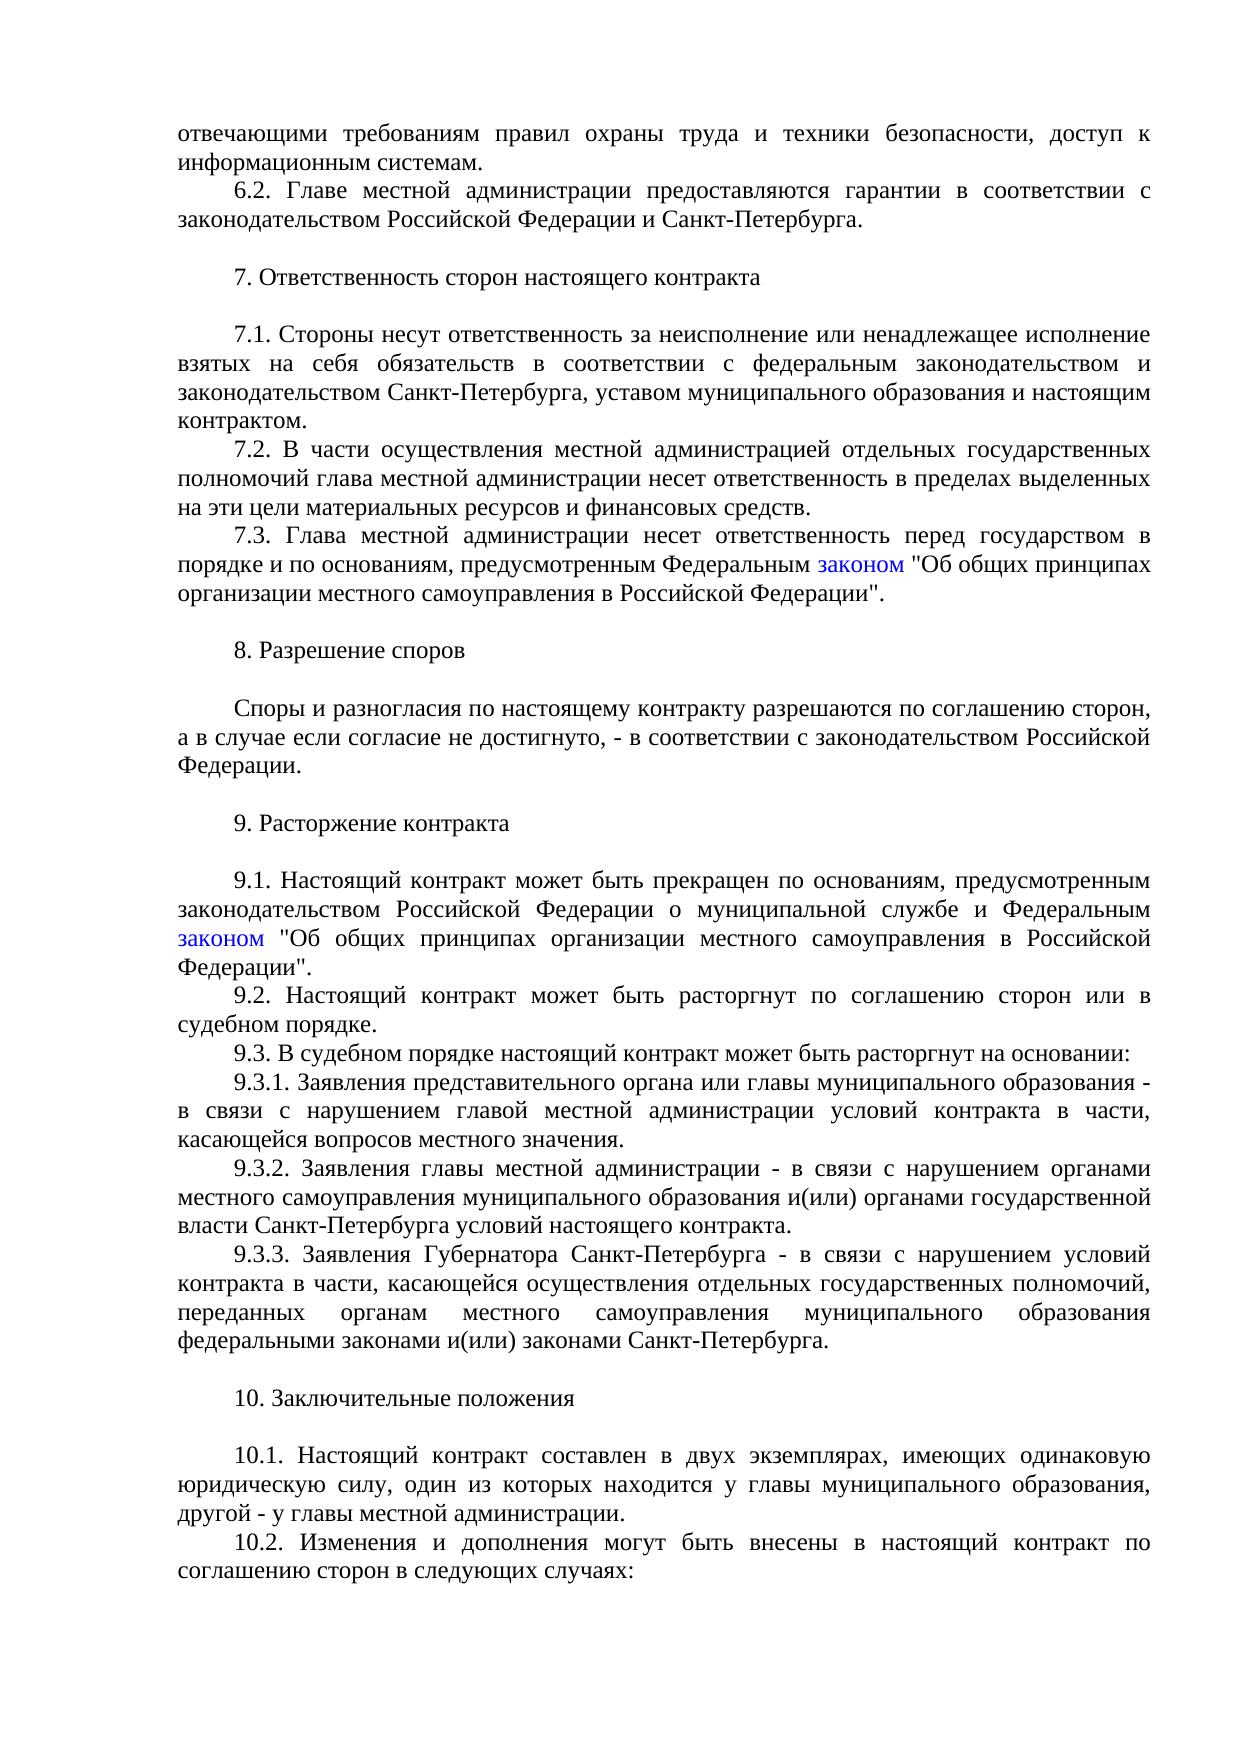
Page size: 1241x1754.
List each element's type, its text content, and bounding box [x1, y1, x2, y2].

text 9. Расторжение контракта [177, 808, 1152, 837]
text 7. Ответственность сторон настоящего контракта [177, 262, 1152, 291]
text 10. Заключительные положения [177, 1383, 1152, 1412]
text 9.2. Настоящий контракт может быть расторгнут по соглашению сторон или в судебном порядке. [177, 981, 1152, 1038]
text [177, 118, 1152, 176]
text 8. Разрешение споров [177, 636, 1152, 664]
text 7.3. Глава местной администрации несет ответственность перед государством в порядке и по основаниям, предусмотренным Федеральным законом "Об общих принципах организации местного самоуправления в Российской Федерации". [177, 521, 1152, 607]
text 9.3. В судебном порядке настоящий контракт может быть расторгнут на основании: [177, 1038, 1152, 1067]
text 7.2. В части осуществления местной администрацией отдельных государственных полномочий глава местной администрации несет ответственность в пределах выделенных на эти цели материальных ресурсов и финансовых средств. [177, 434, 1152, 521]
text 6.2. Главе местной администрации предоставляются гарантии в соответствии с законодательством Российской Федерации и Санкт-Петербурга. [177, 176, 1152, 233]
text 10.1. Настоящий контракт составлен в двух экземплярах, имеющих одинаковую юридическую силу, один из которых находится у главы муниципального образования, другой - у главы местной администрации. [177, 1441, 1152, 1527]
text 9.3.3. Заявления Губернатора Санкт-Петербурга - в связи с нарушением условий контракта в части, касающейся осуществления отдельных государственных полномочий, переданных органам местного самоуправления муниципального образования федеральными законами и(или) законами Санкт-Петербурга. [177, 1239, 1152, 1354]
text 10.2. Изменения и дополнения могут быть внесены в настоящий контракт по соглашению сторон в следующих случаях: [177, 1527, 1152, 1584]
text 9.1. Настоящий контракт может быть прекращен по основаниям, предусмотренным законодательством Российской Федерации о муниципальной службе и Федеральным законом "Об общих принципах организации местного самоуправления в Российской Федерации". [177, 866, 1152, 981]
text 9.3.2. Заявления главы местной администрации - в связи с нарушением органами местного самоуправления муниципального образования и(или) органами государственной власти Санкт-Петербурга условий настоящего контракта. [177, 1153, 1152, 1239]
text 9.3.1. Заявления представительного органа или главы муниципального образования - в связи с нарушением главой местной администрации условий контракта в части, касающейся вопросов местного значения. [177, 1067, 1152, 1153]
text 7.1. Стороны несут ответственность за неисполнение или ненадлежащее исполнение взятых на себя обязательств в соответствии с федеральным законодательством и законодательством Санкт-Петербурга, уставом муниципального образования и настоящим контрактом. [177, 319, 1152, 434]
text Споры и разногласия по настоящему контракту разрешаются по соглашению сторон, а в случае если согласие не достигнуто, - в соответствии с законодательством Российской Федерации. [177, 693, 1152, 779]
